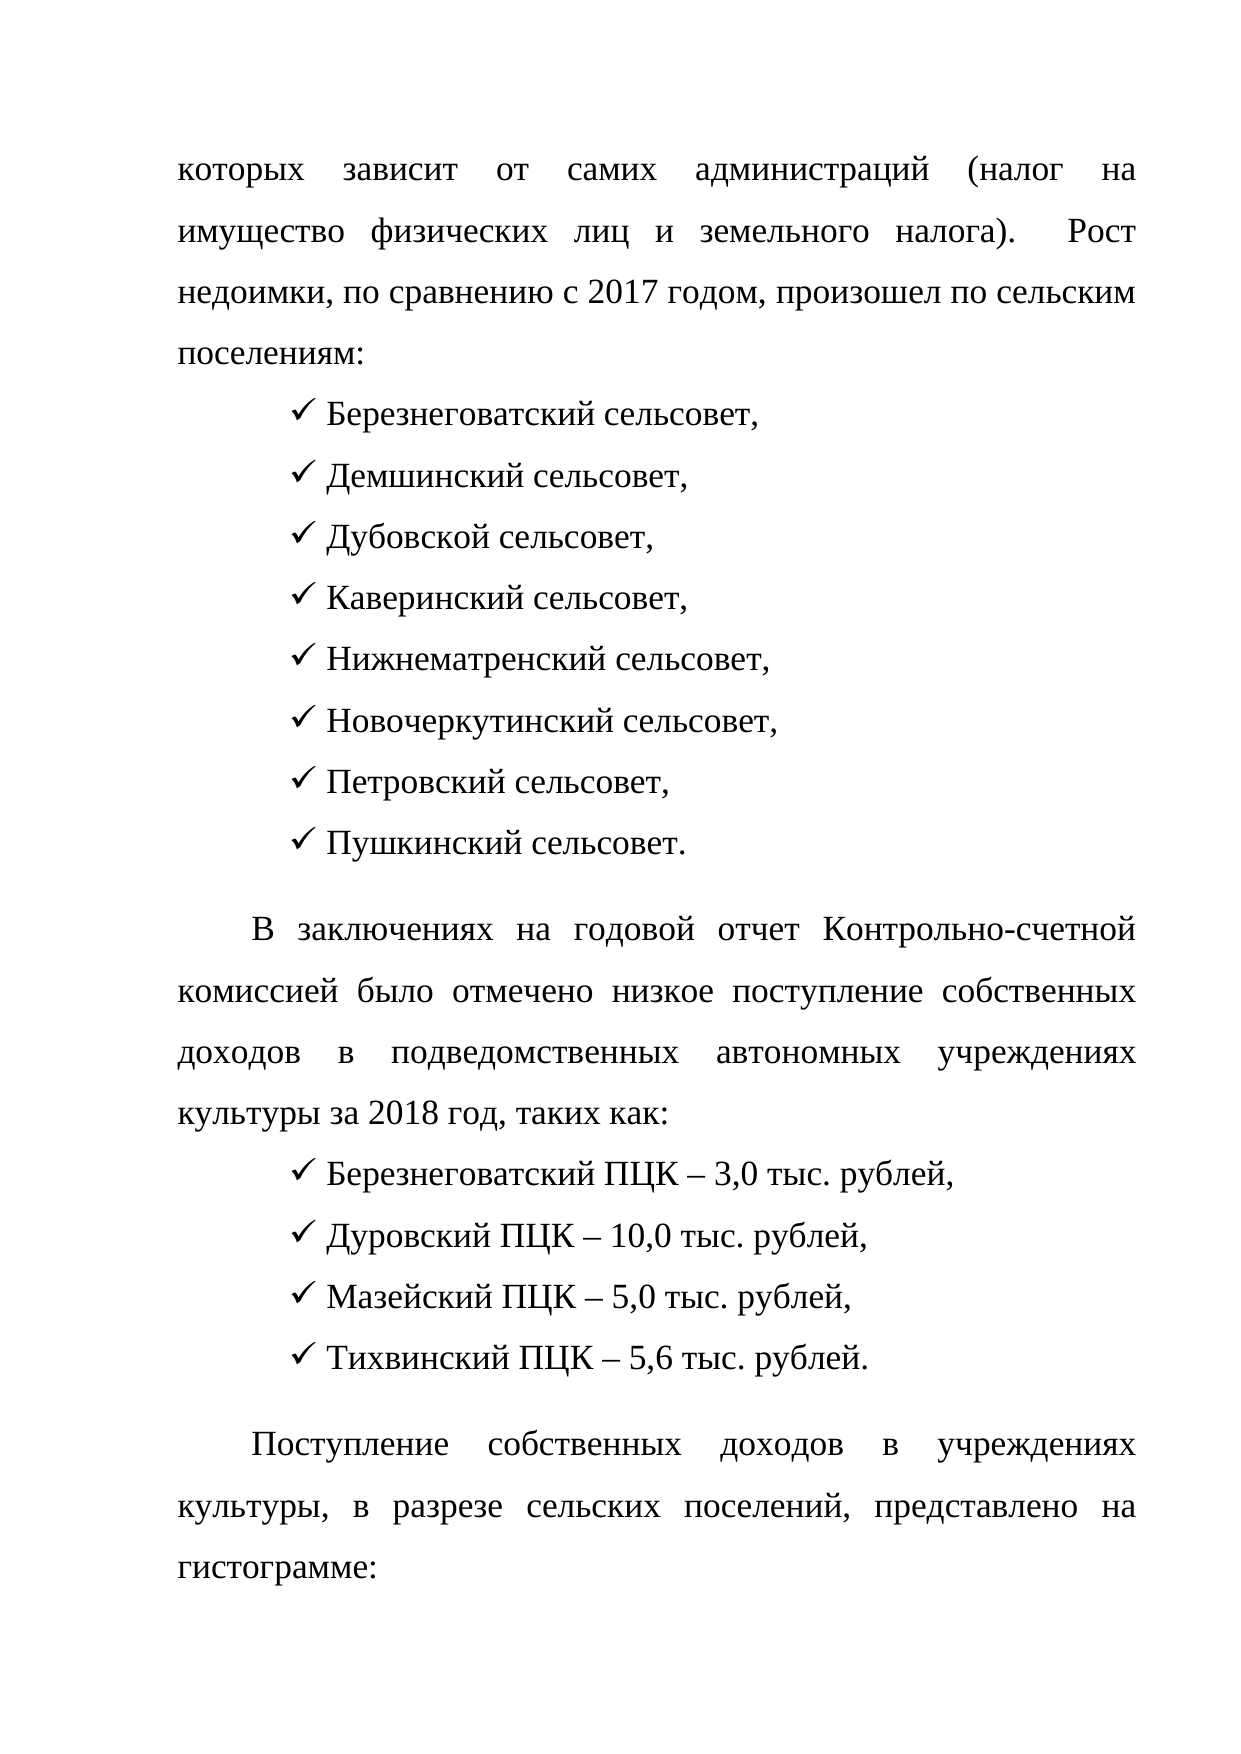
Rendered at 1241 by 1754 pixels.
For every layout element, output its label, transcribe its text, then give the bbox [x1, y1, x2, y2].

list Березнеговатский ПЦК – 3,0 тыс. рублей, [288, 1153, 1137, 1193]
list Березнеговатский сельсовет, [288, 393, 1137, 433]
list Дубовской сельсовет, [288, 515, 1137, 556]
list Мазейский ПЦК – 5,0 тыс. рублей, [288, 1275, 1137, 1316]
text Поступление собственных доходов в учреждениях культуры, в разрезе сельских поселений, представлено на гистограмме: [177, 1423, 1137, 1586]
list Новочеркутинский сельсовет, [288, 699, 1137, 740]
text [177, 148, 1137, 372]
list Каверинский сельсовет, [288, 576, 1137, 617]
list Тихвинский ПЦК – 5,6 тыс. рублей. [288, 1336, 1137, 1377]
list Дуровский ПЦК – 10,0 тыс. рублей, [288, 1214, 1137, 1255]
list Пушкинский сельсовет. [288, 821, 1137, 862]
text В заключениях на годовой отчет Контрольно-счетной комиссией было отмечено низкое поступление собственных доходов в подведомственных автономных учреждениях культуры за 2018 год, таких как: [177, 908, 1137, 1132]
list Демшинский сельсовет, [288, 454, 1137, 495]
list Петровский сельсовет, [288, 760, 1137, 801]
list Нижнематренский сельсовет, [288, 638, 1137, 678]
